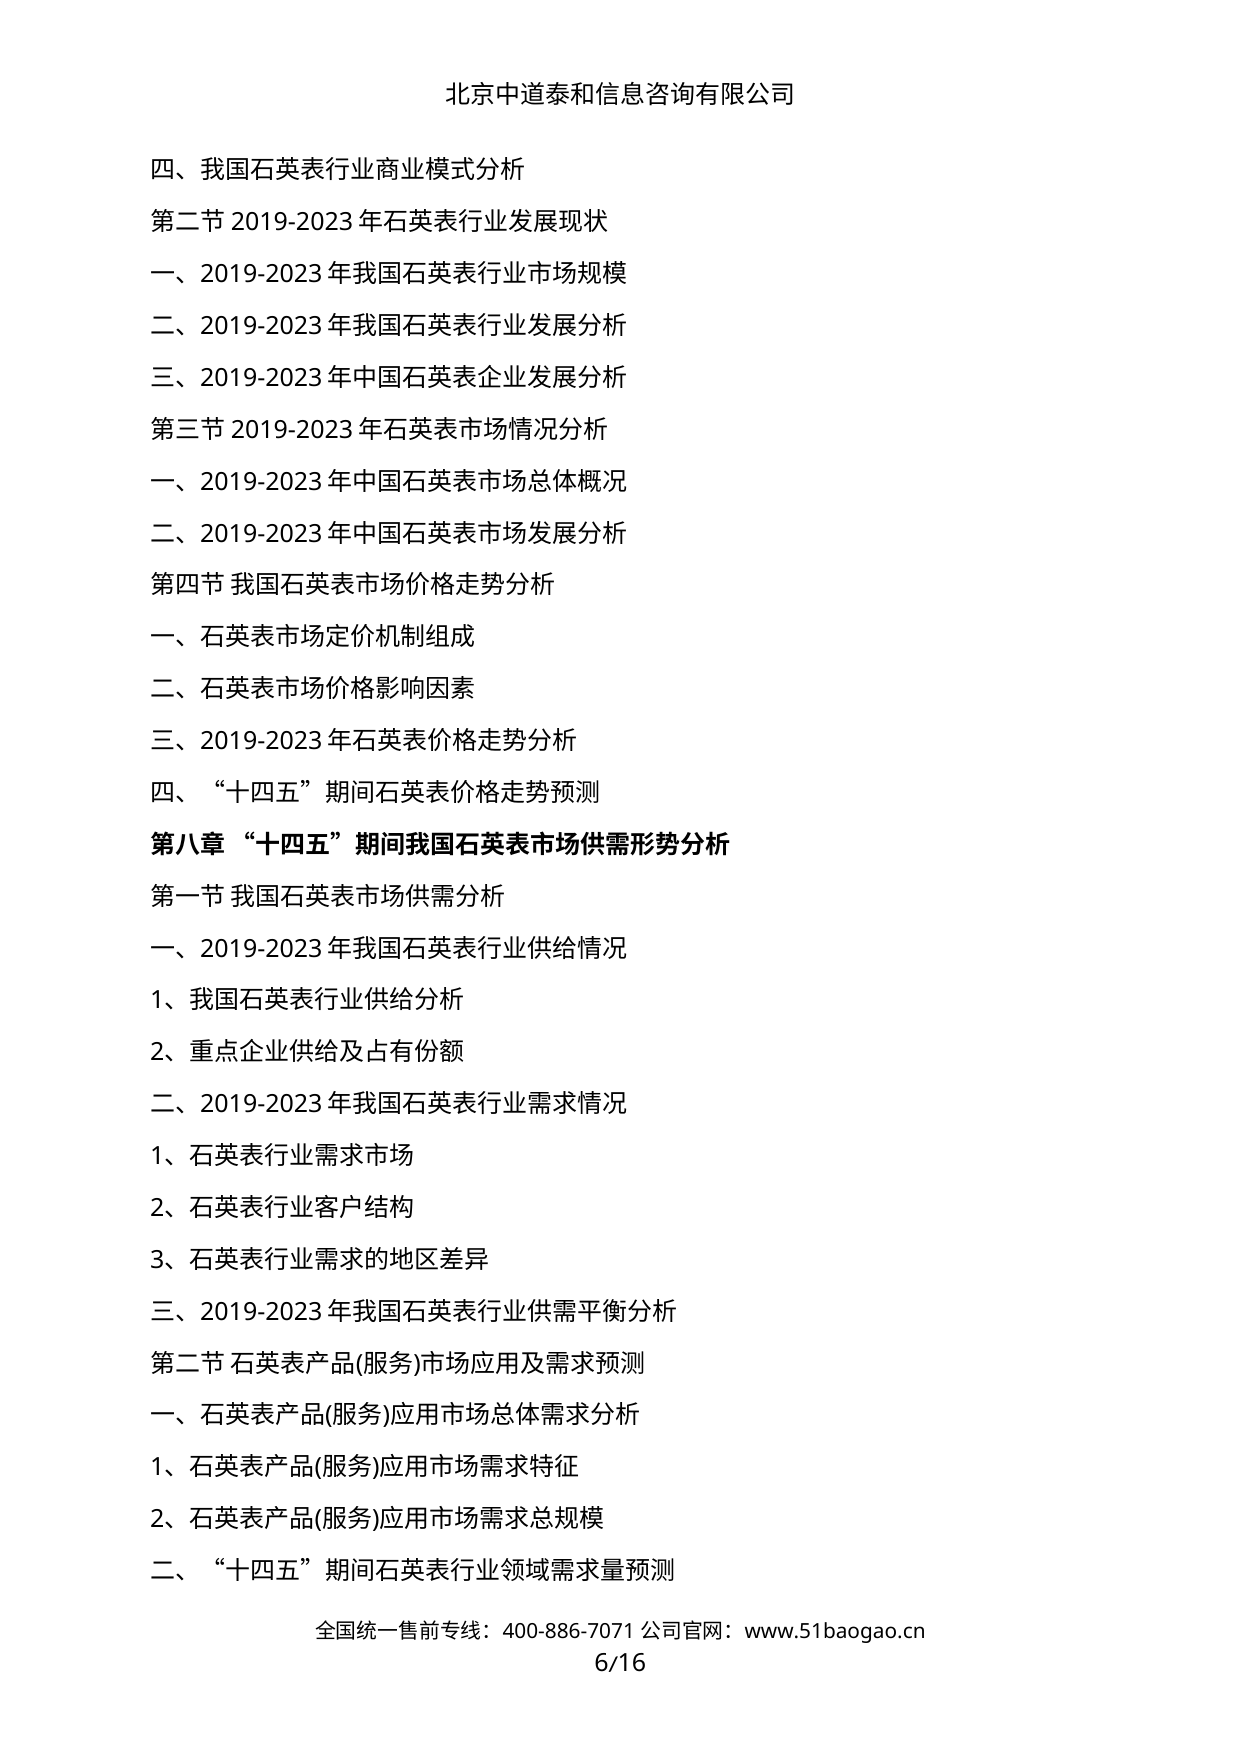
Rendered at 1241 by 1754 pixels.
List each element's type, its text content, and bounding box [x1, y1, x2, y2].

text 一、石英表市场定价机制组成 [150, 617, 1090, 653]
text 三、2019-2023年石英表价格走势分析 [150, 721, 1090, 757]
text 第一节 我国石英表市场供需分析 [150, 876, 1090, 912]
text 三、2019-2023年中国石英表企业发展分析 [150, 357, 1090, 394]
text 2、重点企业供给及占有份额 [150, 1032, 1090, 1068]
text 三、2019-2023年我国石英表行业供需平衡分析 [150, 1291, 1090, 1327]
text 二、2019-2023年我国石英表行业需求情况 [150, 1084, 1090, 1120]
text 2、石英表行业客户结构 [150, 1187, 1090, 1224]
text 2、石英表产品(服务)应用市场需求总规模 [150, 1499, 1090, 1535]
text 一、石英表产品(服务)应用市场总体需求分析 [150, 1395, 1090, 1431]
text 二、石英表市场价格影响因素 [150, 669, 1090, 705]
text 1、石英表行业需求市场 [150, 1136, 1090, 1172]
text 一、2019-2023年中国石英表市场总体概况 [150, 461, 1090, 497]
text 1、石英表产品(服务)应用市场需求特征 [150, 1447, 1090, 1483]
text 一、2019-2023年我国石英表行业供给情况 [150, 928, 1090, 964]
text 3、石英表行业需求的地区差异 [150, 1239, 1090, 1276]
text 一、2019-2023年我国石英表行业市场规模 [150, 254, 1090, 290]
text 二、2019-2023年中国石英表市场发展分析 [150, 513, 1090, 549]
text 第四节 我国石英表市场价格走势分析 [150, 565, 1090, 601]
text 1、我国石英表行业供给分析 [150, 980, 1090, 1016]
text 第八章 “十四五”期间我国石英表市场供需形势分析 [150, 824, 1090, 861]
text 四、我国石英表行业商业模式分析 [150, 150, 1090, 186]
text 第二节 2019-2023年石英表行业发展现状 [150, 202, 1090, 238]
text 二、2019-2023年我国石英表行业发展分析 [150, 306, 1090, 342]
text 二、“十四五”期间石英表行业领域需求量预测 [150, 1551, 1090, 1587]
text 第三节 2019-2023年石英表市场情况分析 [150, 409, 1090, 446]
text 第二节 石英表产品(服务)市场应用及需求预测 [150, 1343, 1090, 1379]
text 四、“十四五”期间石英表价格走势预测 [150, 772, 1090, 809]
